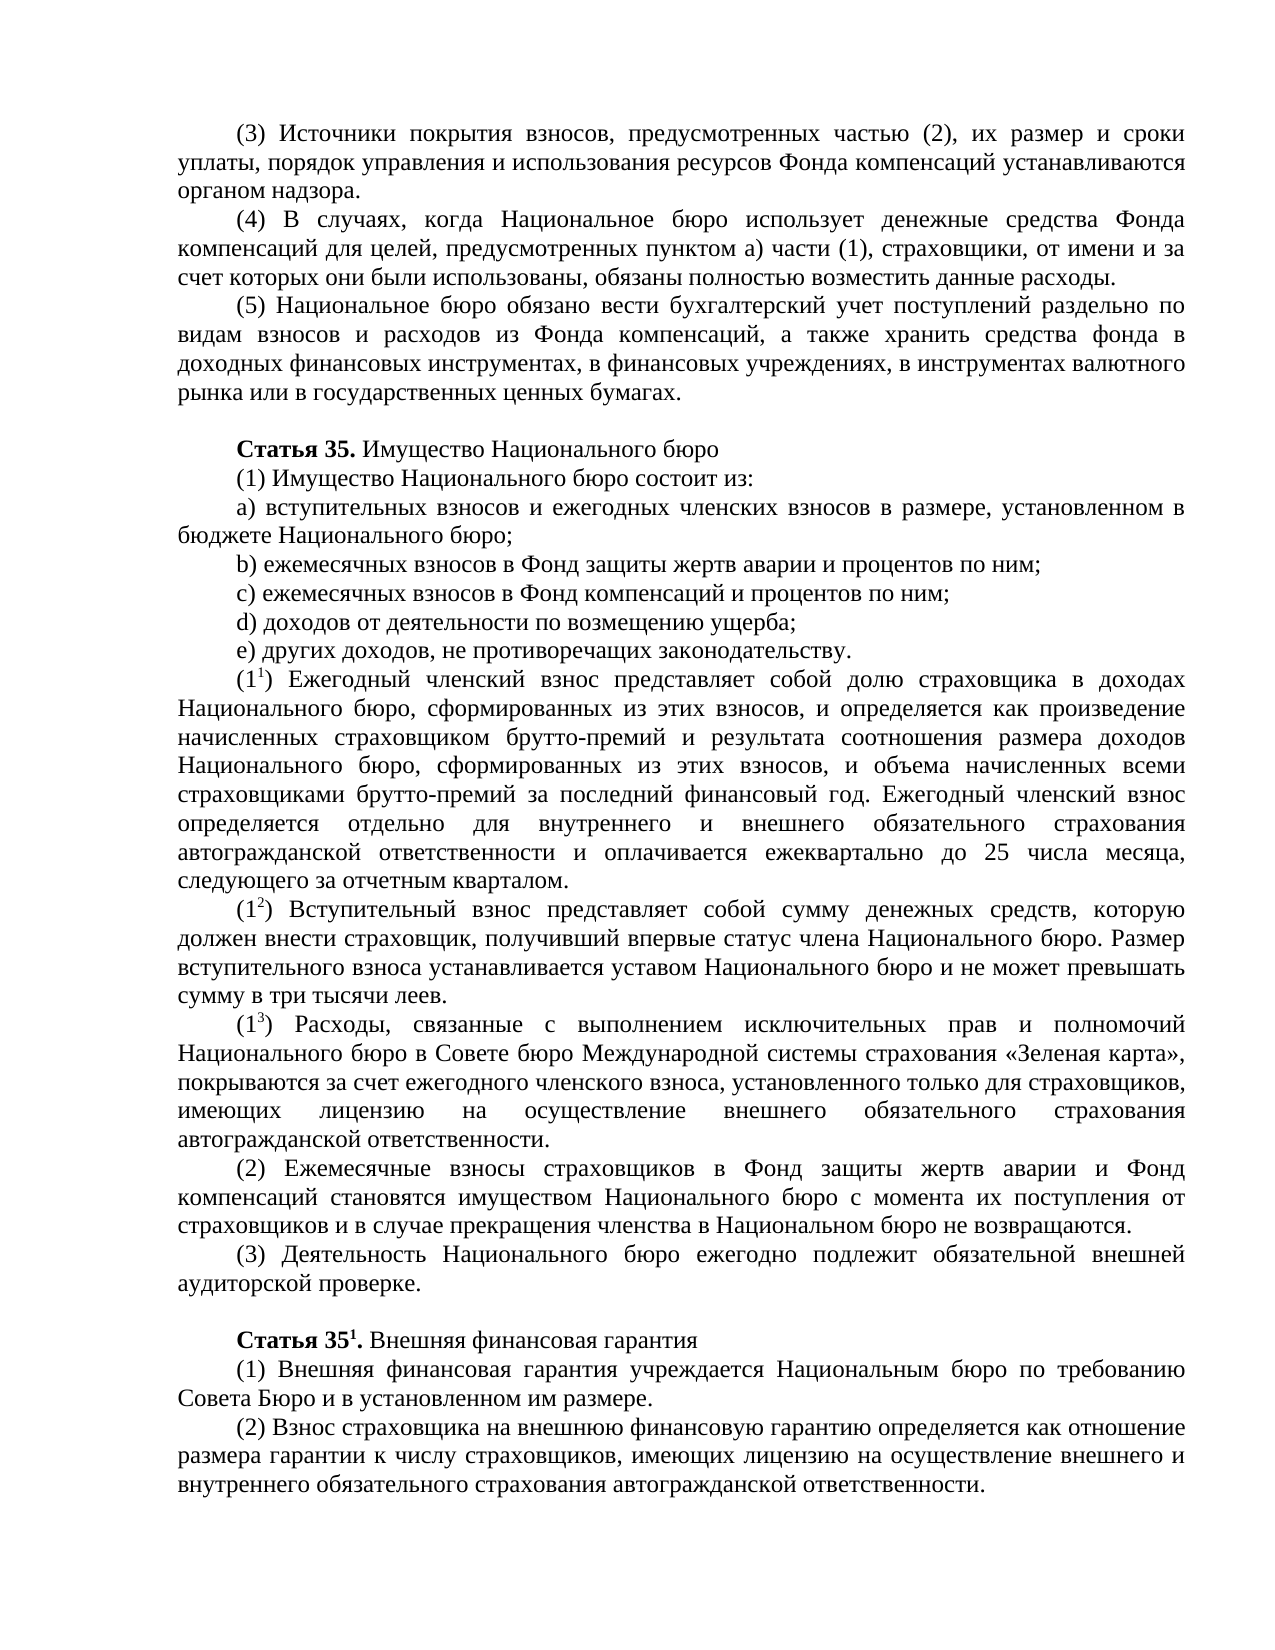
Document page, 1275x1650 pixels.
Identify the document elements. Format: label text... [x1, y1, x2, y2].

text а) вступительных взносов и ежегодных членских взносов в размере, установленном в бюджете Национального бюро; [177, 492, 1186, 549]
text (4) В случаях, когда Национальное бюро использует денежные средства Фонда компенсаций для целей, предусмотренных пунктом а) части (1), страховщики, от имени и за счет которых они были использованы, обязаны полностью возместить данные расходы. [177, 204, 1186, 291]
text (2) Ежемесячные взносы страховщиков в Фонд защиты жертв аварии и Фонд компенсаций становятся имуществом Национального бюро с момента их поступления от страховщиков и в случае прекращения членства в Национальном бюро не возвращаются. [177, 1153, 1186, 1239]
text Статья 35. Имущество Национального бюро [177, 434, 1186, 463]
text (3) Деятельность Национального бюро ежегодно подлежит обязательной внешней аудиторской проверке. [177, 1239, 1186, 1297]
text e) других доходов, не противоречащих законодательству. [177, 636, 1186, 664]
text (2) Взнос страховщика на внешнюю финансовую гарантию определяется как отношение размера гарантии к числу страховщиков, имеющих лицензию на осуществление внешнего и внутреннего обязательного страхования автогражданской ответственности. [177, 1412, 1186, 1498]
text d) доходов от деятельности по возмещению ущерба; [177, 607, 1186, 636]
text (11) Ежегодный членский взнос представляет собой долю страховщика в доходах Национального бюро, сформированных из этих взносов, и определяется как произведение начисленных страховщиком брутто-премий и результата соотношения размера доходов Национального бюро, сформированных из этих взносов, и объема начисленных всеми страховщиками брутто-премий за последний финансовый год. Ежегодный членский взнос определяется отдельно для внутреннего и внешнего обязательного страхования автогражданской ответственности и оплачивается ежеквартально до 25 числа месяца, следующего за отчетным кварталом. [177, 664, 1186, 894]
text (1) Имущество Национального бюро состоит из: [177, 463, 1186, 492]
text Статья 351. Внешняя финансовая гарантия [177, 1326, 1186, 1354]
text (1) Внешняя финансовая гарантия учреждается Национальным бюро по требованию Совета Бюро и в установленном им размере. [177, 1354, 1186, 1412]
text (13) Расходы, связанные с выполнением исключительных прав и полномочий Национального бюро в Совете бюро Международной системы страхования «Зеленая карта», покрываются за счет ежегодного членского взноса, установленного только для страховщиков, имеющих лицензию на осуществление внешнего обязательного страхования автогражданской ответственности. [177, 1009, 1186, 1153]
text (12) Вступительный взнос представляет собой сумму денежных средств, которую должен внести страховщик, получивший впервые статус члена Национального бюро. Размер вступительного взноса устанавливается уставом Национального бюро и не может превышать сумму в три тысячи леев. [177, 894, 1186, 1009]
text b) ежемесячных взносов в Фонд защиты жертв аварии и процентов по ним; [177, 549, 1186, 578]
text (5) Национальное бюро обязано вести бухгалтерский учет поступлений раздельно по видам взносов и расходов из Фонда компенсаций, а также хранить средства фонда в доходных финансовых инструментах, в финансовых учреждениях, в инструментах валютного рынка или в государственных ценных бумагах. [177, 291, 1186, 406]
text (3) Источники покрытия взносов, предусмотренных частью (2), их размер и сроки уплаты, порядок управления и использования ресурсов Фонда компенсаций устанавливаются органом надзора. [177, 118, 1186, 204]
text c) ежемесячных взносов в Фонд компенсаций и процентов по ним; [177, 578, 1186, 607]
